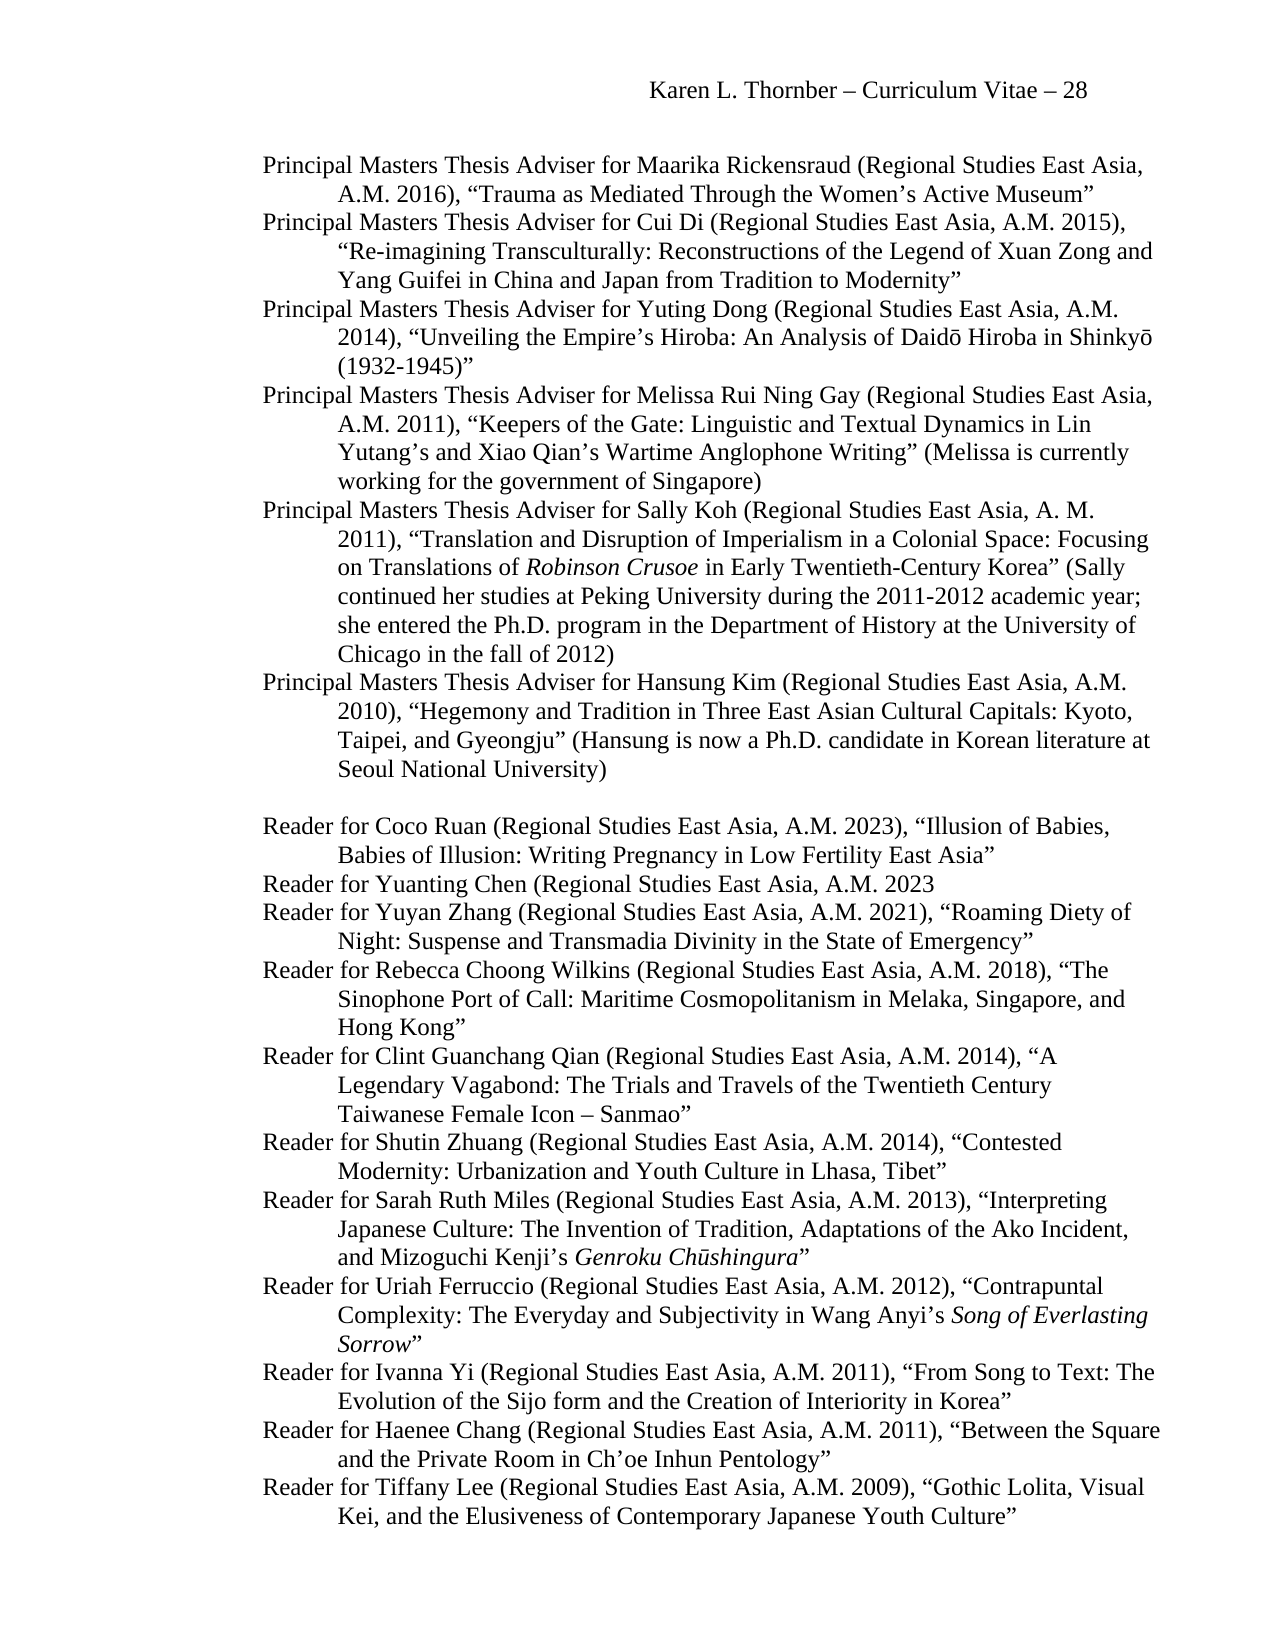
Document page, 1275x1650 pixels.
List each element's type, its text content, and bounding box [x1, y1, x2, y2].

text Principal Masters Thesis Adviser for Sally Koh (Regional Studies East Asia, A. M. 2011), “Translation and Disruption of Imperialism in a Colonial Space: Focusing on Translations of Robinson Crusoe in Early Twentieth-Century Korea” (Sally continued her studies at Peking University during the 2011-2012 academic year; she entered the Ph.D. program in the Department of History at the University of Chicago in the fall of 2012) [262, 495, 1162, 667]
text Reader for Haenee Chang (Regional Studies East Asia, A.M. 2011), “Between the Square and the Private Room in Ch’oe Inhun Pentology” [262, 1415, 1162, 1472]
text Reader for Clint Guanchang Qian (Regional Studies East Asia, A.M. 2014), “A Legendary Vagabond: The Trials and Travels of the Twentieth Century Taiwanese Female Icon – Sanmao” [262, 1041, 1162, 1127]
text Principal Masters Thesis Adviser for Maarika Rickensraud (Regional Studies East Asia, A.M. 2016), “Trauma as Mediated Through the Women’s Active Museum” [262, 150, 1162, 207]
text Reader for Uriah Ferruccio (Regional Studies East Asia, A.M. 2012), “Contrapuntal Complexity: The Everyday and Subjectivity in Wang Anyi’s Song of Everlasting Sorrow” [262, 1271, 1162, 1357]
text Reader for Shutin Zhuang (Regional Studies East Asia, A.M. 2014), “Contested Modernity: Urbanization and Youth Culture in Lhasa, Tibet” [262, 1127, 1162, 1185]
text Reader for Sarah Ruth Miles (Regional Studies East Asia, A.M. 2013), “Interpreting Japanese Culture: The Invention of Tradition, Adaptations of the Ako Incident, and Mizoguchi Kenji’s Genroku Chūshingura” [262, 1185, 1162, 1271]
text Reader for Coco Ruan (Regional Studies East Asia, A.M. 2023), “Illusion of Babies, Babies of Illusion: Writing Pregnancy in Low Fertility East Asia” [262, 811, 1162, 869]
text Principal Masters Thesis Adviser for Melissa Rui Ning Gay (Regional Studies East Asia, A.M. 2011), “Keepers of the Gate: Linguistic and Textual Dynamics in Lin Yutang’s and Xiao Qian’s Wartime Anglophone Writing” (Melissa is currently working for the government of Singapore) [262, 380, 1162, 495]
text Reader for Tiffany Lee (Regional Studies East Asia, A.M. 2009), “Gothic Lolita, Visual Kei, and the Elusiveness of Contemporary Japanese Youth Culture” [262, 1472, 1162, 1530]
text Reader for Yuyan Zhang (Regional Studies East Asia, A.M. 2021), “Roaming Diety of Night: Suspense and Transmadia Divinity in the State of Emergency” [262, 897, 1162, 955]
text Principal Masters Thesis Adviser for Hansung Kim (Regional Studies East Asia, A.M. 2010), “Hegemony and Tradition in Three East Asian Cultural Capitals: Kyoto, Taipei, and Gyeongju” (Hansung is now a Ph.D. candidate in Korean literature at Seoul National University) [262, 667, 1162, 782]
text Principal Masters Thesis Adviser for Yuting Dong (Regional Studies East Asia, A.M. 2014), “Unveiling the Empire’s Hiroba: An Analysis of Daidō Hiroba in Shinkyō (1932-1945)” [262, 294, 1162, 380]
text Reader for Yuanting Chen (Regional Studies East Asia, A.M. 2023 [262, 869, 1162, 897]
text Reader for Rebecca Choong Wilkins (Regional Studies East Asia, A.M. 2018), “The Sinophone Port of Call: Maritime Cosmopolitanism in Melaka, Singapore, and Hong Kong” [262, 955, 1162, 1041]
text Principal Masters Thesis Adviser for Cui Di (Regional Studies East Asia, A.M. 2015), “Re-imagining Transculturally: Reconstructions of the Legend of Xuan Zong and Yang Guifei in China and Japan from Tradition to Modernity” [262, 207, 1162, 294]
text Reader for Ivanna Yi (Regional Studies East Asia, A.M. 2011), “From Song to Text: The Evolution of the Sijo form and the Creation of Interiority in Korea” [262, 1357, 1162, 1415]
